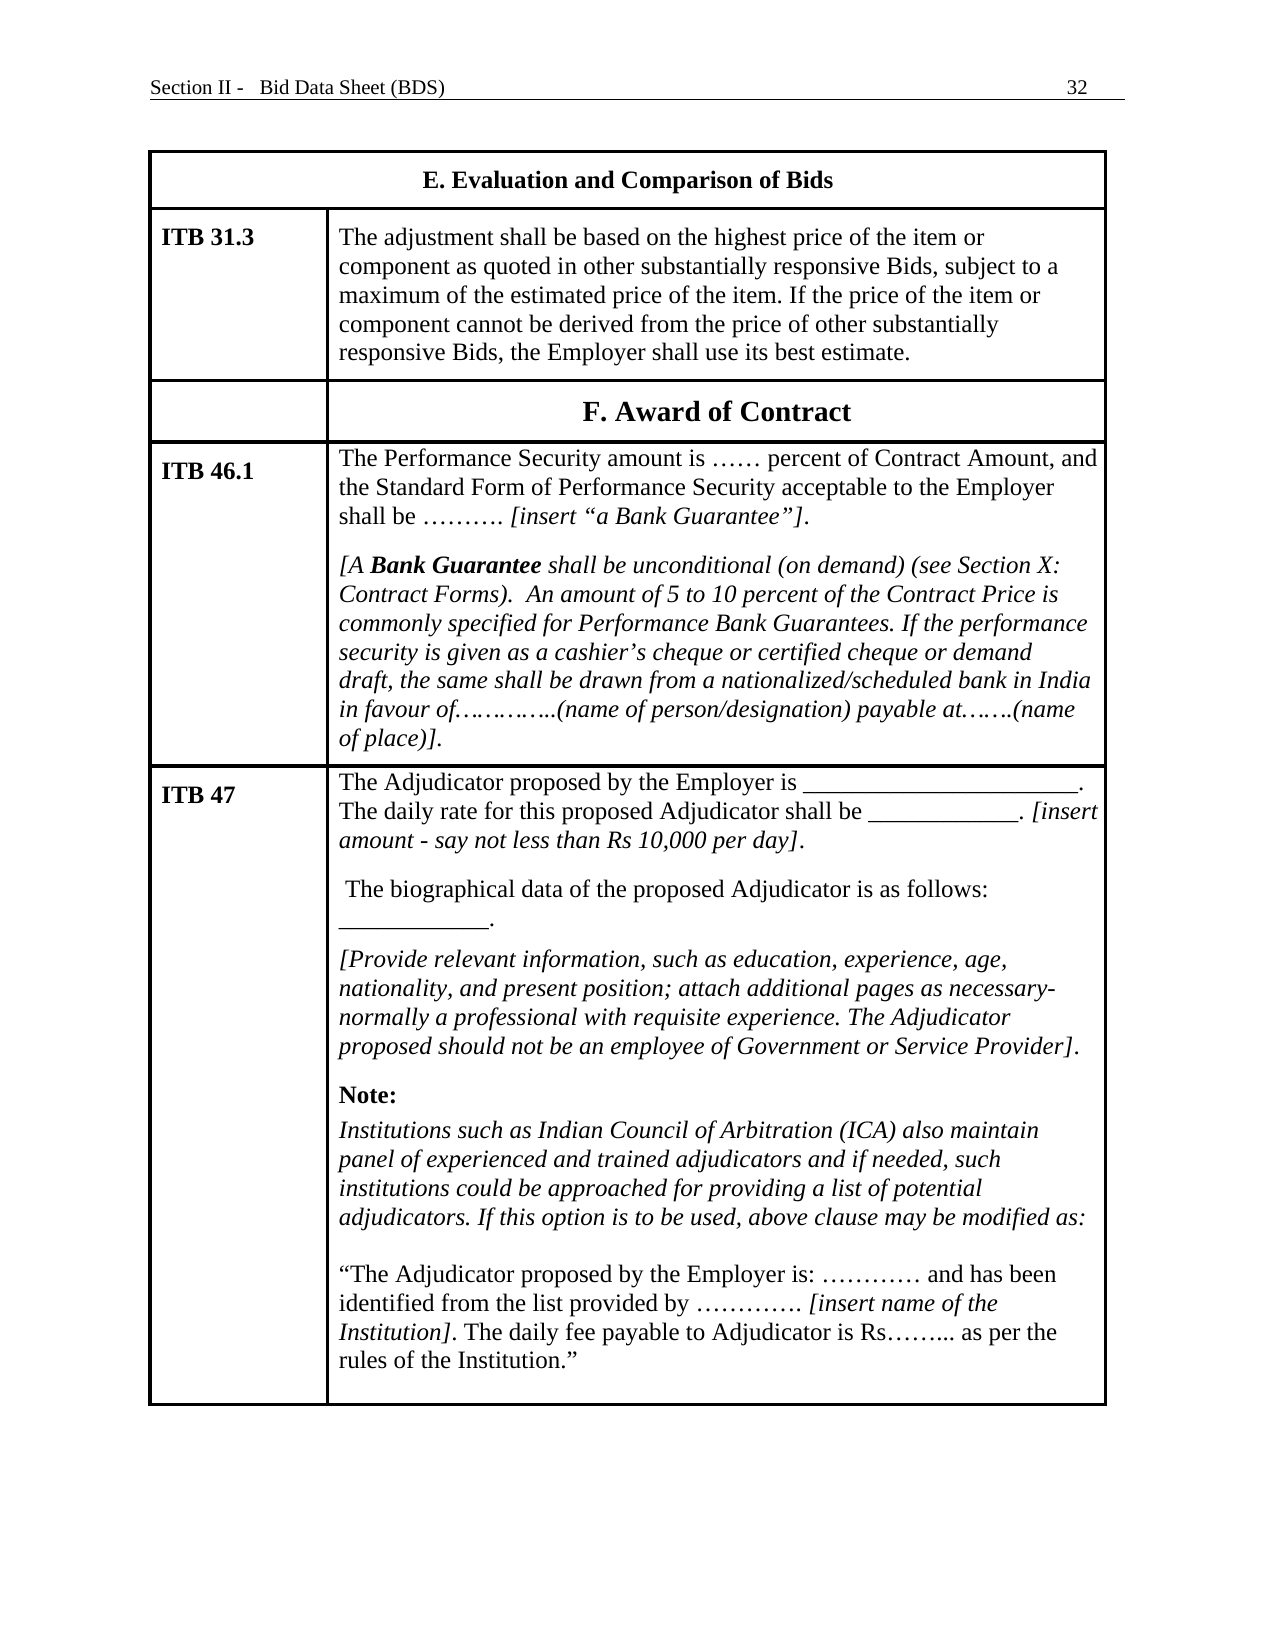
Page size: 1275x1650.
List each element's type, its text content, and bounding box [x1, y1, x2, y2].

table_cell The Adjudicator proposed by the Employer is ______________________. The daily rate for this proposed Adjudicator shall be ____________. [insert amount - say not less than Rs 10,000 per day]. The biographical data of the proposed Adjudicator is as follows: ____________. [Provide relevant information, such as education, experience, age, nationality, and present position; attach additional pages as necessary-normally a professional with requisite experience. The Adjudicator proposed should not be an employee of Government or Service Provider]. Note: Institutions such as Indian Council of Arbitration (ICA) also maintain panel of experienced and trained adjudicators and if needed, such institutions could be approached for providing a list of potential adjudicators. If this option is to be used, above clause may be modified as: “The Adjudicator proposed by the Employer is: ………… and has been identified from the list provided by …………. [insert name of the Institution]. The daily fee payable to Adjudicator is Rs……... as per the rules of the Institution.” [329, 768, 1104, 1403]
table_cell E. Evaluation and Comparison of Bids [152, 153, 1104, 207]
table_cell ITB 46.1 [152, 444, 326, 764]
table_cell The adjustment shall be based on the highest price of the item or component as quoted in other substantially responsive Bids, subject to a maximum of the estimated price of the item. If the price of the item or component cannot be derived from the price of other substantially responsive Bids, the Employer shall use its best estimate. [329, 210, 1104, 379]
table_cell ITB 47 [152, 768, 326, 1403]
table_cell F. Award of Contract [329, 382, 1104, 440]
table_cell The Performance Security amount is …… percent of Contract Amount, and the Standard Form of Performance Security acceptable to the Employer shall be ………. [insert “a Bank Guarantee”]. [A Bank Guarantee shall be unconditional (on demand) (see Section X: Contract Forms). An amount of 5 to 10 percent of the Contract Price is commonly specified for Performance Bank Guarantees. If the performance security is given as a cashier’s cheque or certified cheque or demand draft, the same shall be drawn from a nationalized/scheduled bank in India in favour of…………..(name of person/designation) payable at…….(name of place)]. [329, 444, 1104, 764]
table_cell ITB 31.3 [152, 210, 326, 379]
table_cell [152, 382, 326, 440]
